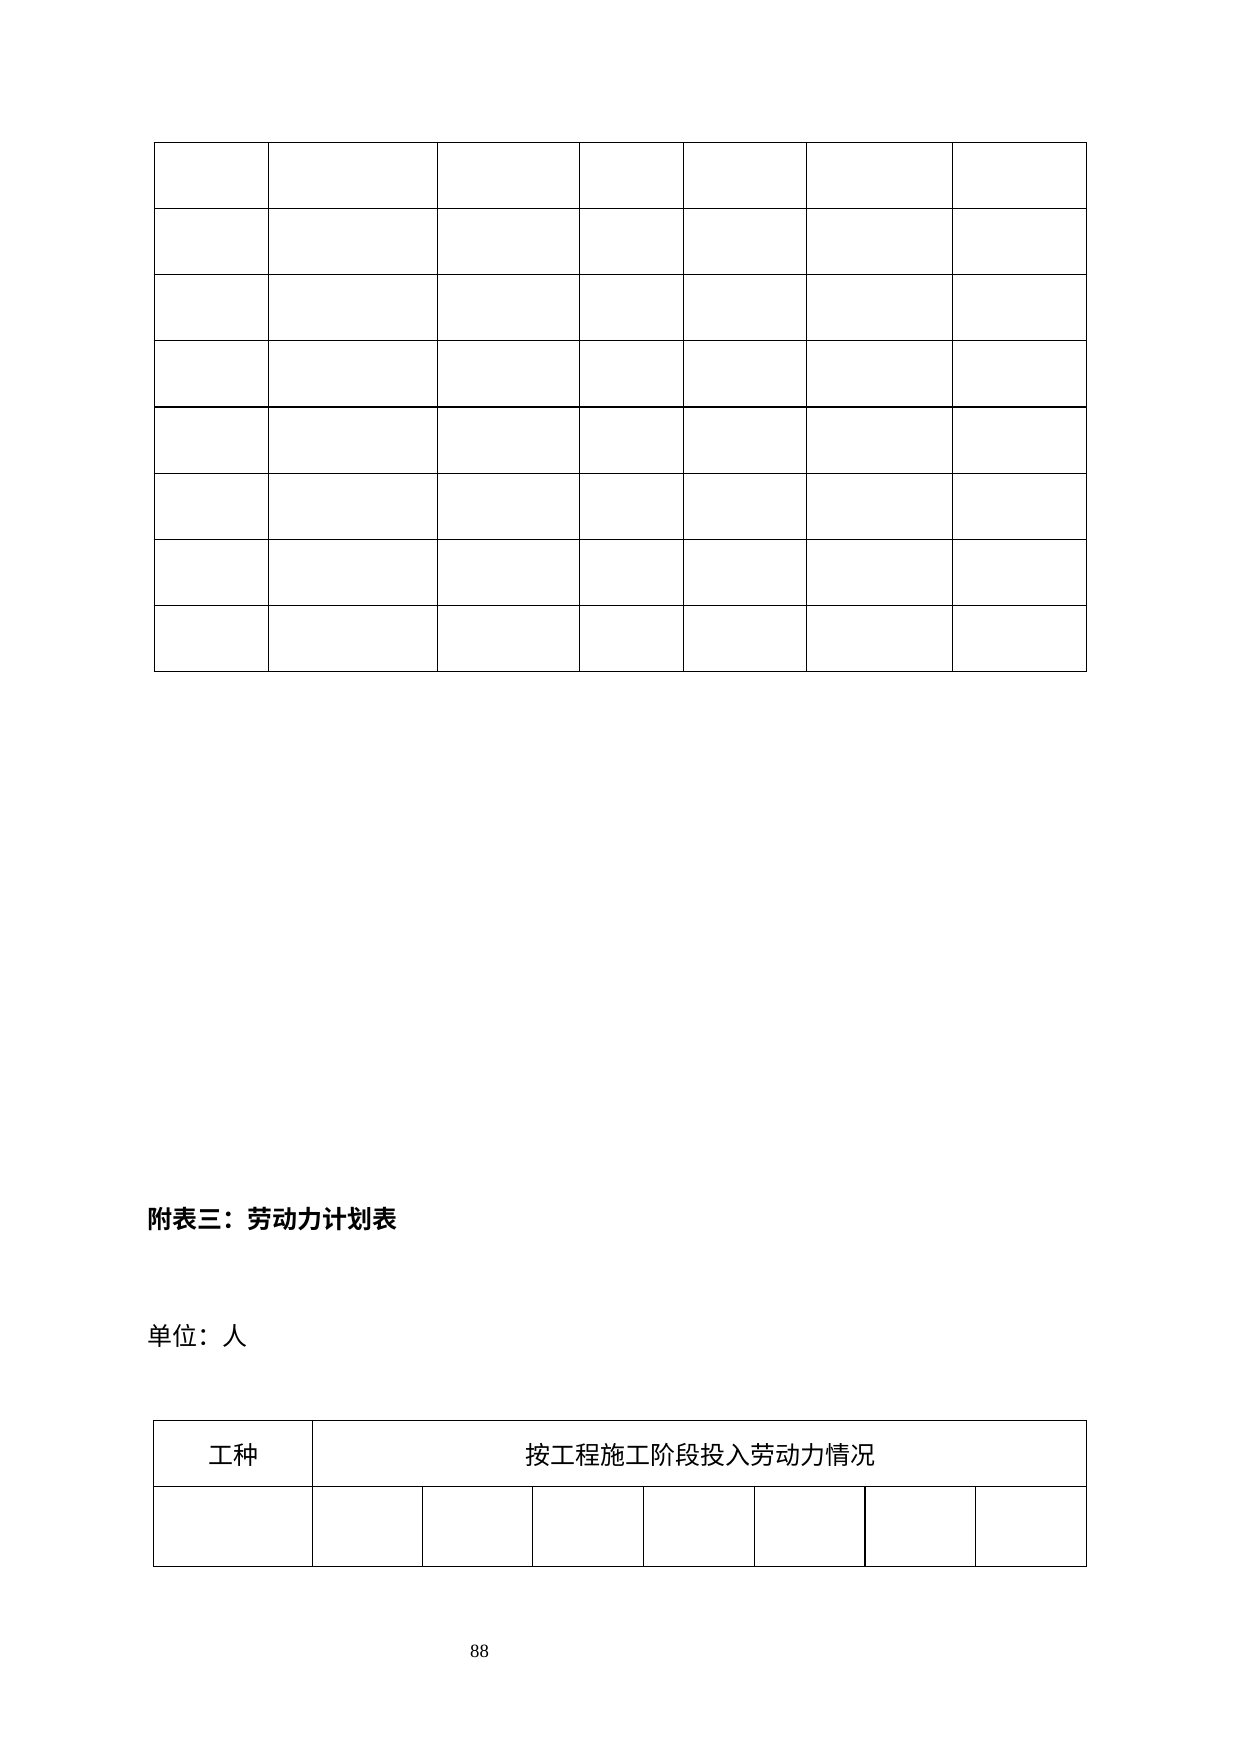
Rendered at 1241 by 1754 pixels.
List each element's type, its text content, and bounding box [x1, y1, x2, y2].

table_cell [438, 275, 579, 340]
table_cell [580, 275, 683, 340]
table_cell [269, 408, 437, 472]
table_cell [807, 143, 952, 208]
table_cell [953, 209, 1086, 274]
table_cell [155, 540, 268, 604]
table_cell [155, 275, 268, 340]
table_cell [155, 143, 268, 208]
table_header 工种 [154, 1421, 312, 1486]
table_cell [580, 540, 683, 604]
table_cell [684, 606, 806, 671]
table_cell [269, 540, 437, 604]
table_cell [438, 143, 579, 208]
table_header 按工程施工阶段投入劳动力情况 [313, 1421, 1086, 1486]
table_cell [807, 341, 952, 406]
table_cell [269, 143, 437, 208]
table_cell [866, 1487, 975, 1566]
table_cell [953, 606, 1086, 671]
table_cell [269, 275, 437, 340]
table_cell [755, 1487, 864, 1566]
table_cell [953, 275, 1086, 340]
table_cell [438, 341, 579, 406]
table_cell [976, 1487, 1086, 1566]
table_cell [580, 408, 683, 472]
table_cell [269, 474, 437, 538]
table_cell [438, 474, 579, 538]
table_cell [154, 1487, 312, 1566]
table_cell [684, 209, 806, 274]
table_cell [953, 540, 1086, 604]
table_cell [155, 474, 268, 538]
table_cell [807, 540, 952, 604]
table_cell [269, 341, 437, 406]
table_cell [953, 143, 1086, 208]
table_cell [807, 209, 952, 274]
table_cell [155, 341, 268, 406]
table_cell [807, 408, 952, 472]
table_cell [269, 606, 437, 671]
table_cell [438, 408, 579, 472]
table_cell [313, 1487, 422, 1566]
table_cell [423, 1487, 532, 1566]
table_cell [684, 143, 806, 208]
table_cell [155, 209, 268, 274]
table_cell [155, 606, 268, 671]
text 附表三：劳动力计划表 [148, 1185, 1092, 1250]
table_cell [953, 474, 1086, 538]
table_cell [807, 606, 952, 671]
table_cell [438, 540, 579, 604]
table_cell [580, 341, 683, 406]
table_cell [684, 540, 806, 604]
table_cell [644, 1487, 754, 1566]
table_cell [580, 143, 683, 208]
table_cell [580, 209, 683, 274]
table_cell [533, 1487, 643, 1566]
table_cell [580, 606, 683, 671]
table_cell [684, 474, 806, 538]
text 单位：人 [148, 1302, 1092, 1367]
table_cell [684, 408, 806, 472]
table_cell [155, 408, 268, 472]
table_cell [684, 341, 806, 406]
table_cell [807, 275, 952, 340]
table_cell [580, 474, 683, 538]
table_cell [269, 209, 437, 274]
table_cell [438, 209, 579, 274]
table_cell [684, 275, 806, 340]
table_cell [438, 606, 579, 671]
table_cell [807, 474, 952, 538]
table_cell [953, 408, 1086, 472]
table_cell [953, 341, 1086, 406]
